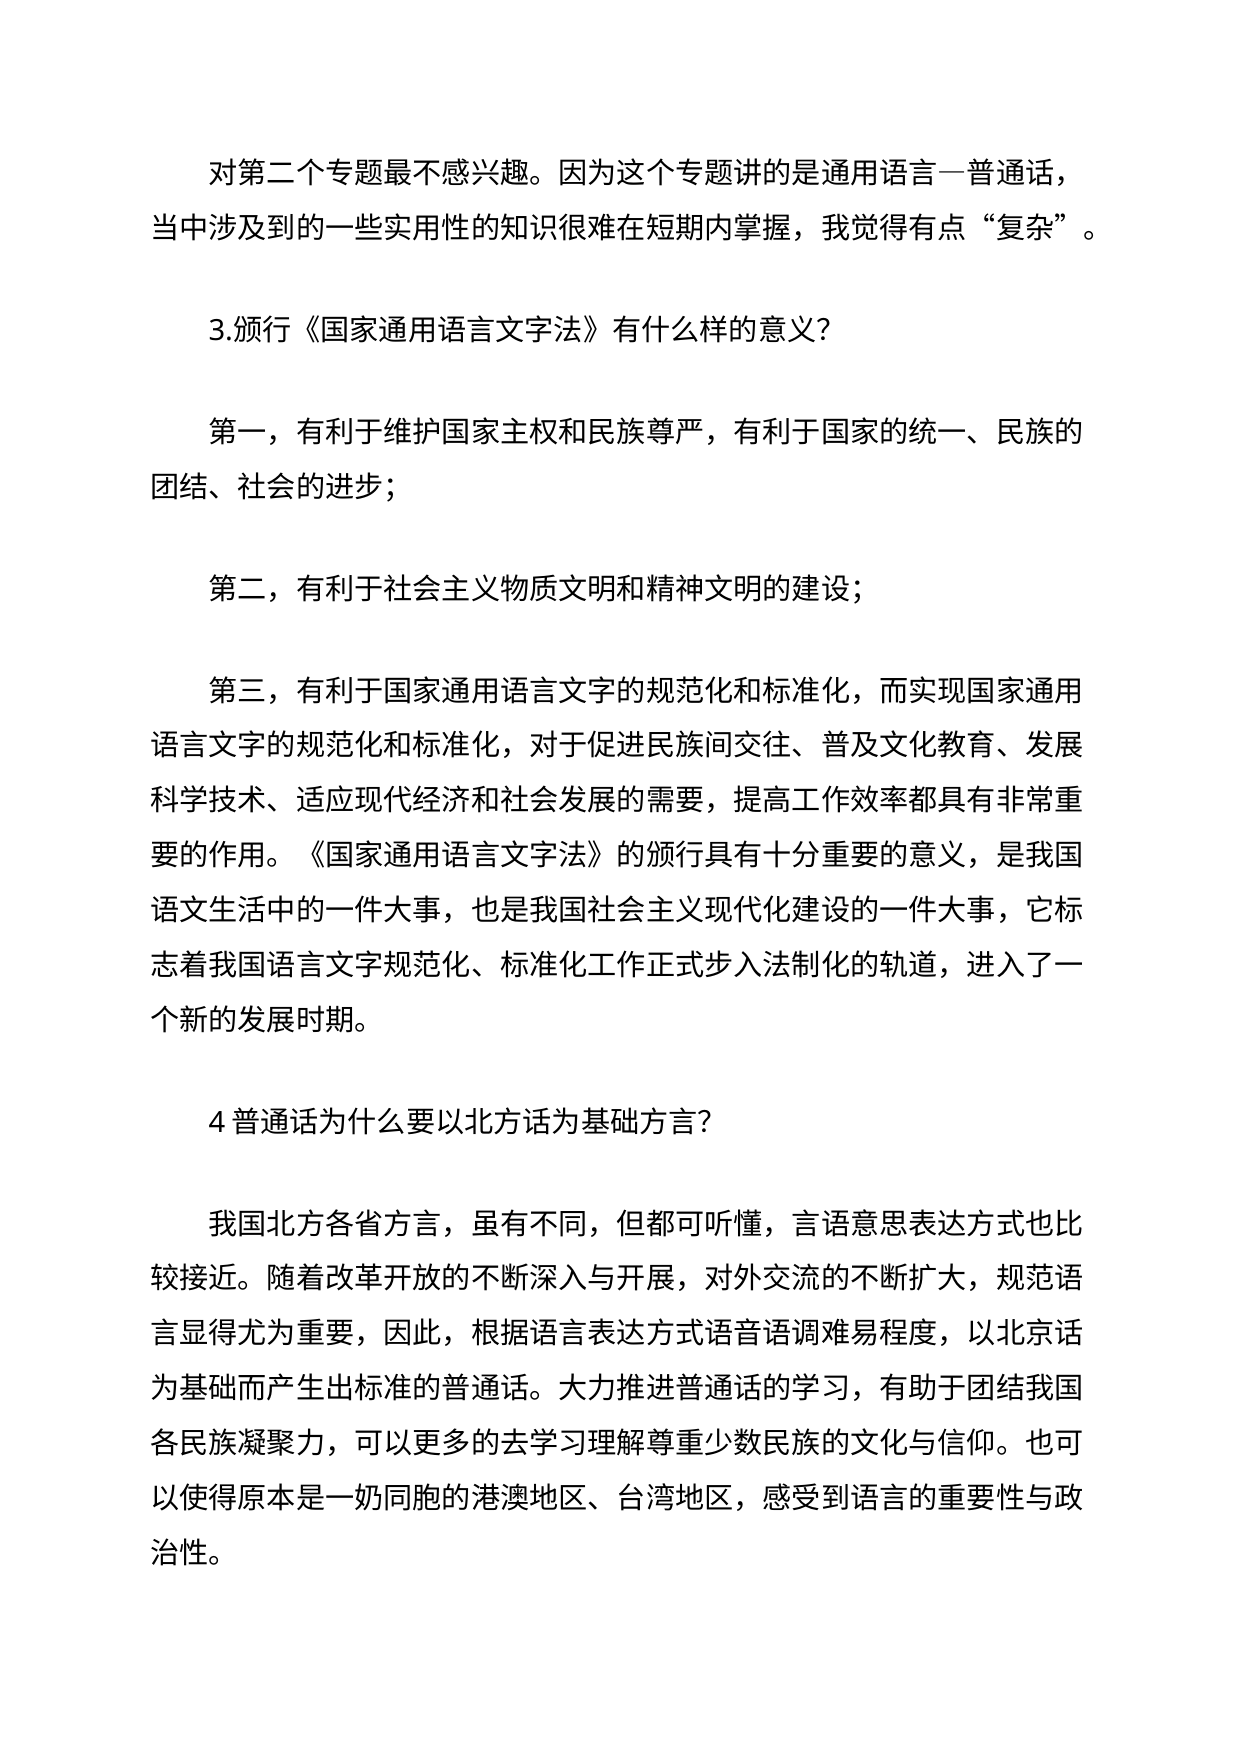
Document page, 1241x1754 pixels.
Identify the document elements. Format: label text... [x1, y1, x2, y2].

text 4普通话为什么要以北方话为基础方言？ [150, 1098, 1090, 1141]
text 第一，有利于维护国家主权和民族尊严，有利于国家的统一、民族的团结、社会的进步； [150, 409, 1090, 506]
text 我国北方各省方言，虽有不同，但都可听懂，言语意思表达方式也比较接近。随着改革开放的不断深入与开展，对外交流的不断扩大，规范语言显得尤为重要，因此，根据语言表达方式语音语调难易程度，以北京话为基础而产生出标准的普通话。大力推进普通话的学习，有助于团结我国各民族凝聚力，可以更多的去学习理解尊重少数民族的文化与信仰。也可以使得原本是一奶同胞的港澳地区、台湾地区，感受到语言的重要性与政治性。 [150, 1200, 1090, 1572]
text 第三，有利于国家通用语言文字的规范化和标准化，而实现国家通用语言文字的规范化和标准化，对于促进民族间交往、普及文化教育、发展科学技术、适应现代经济和社会发展的需要，提高工作效率都具有非常重要的作用。《国家通用语言文字法》的颁行具有十分重要的意义，是我国语文生活中的一件大事，也是我国社会主义现代化建设的一件大事，它标志着我国语言文字规范化、标准化工作正式步入法制化的轨道，进入了一个新的发展时期。 [150, 667, 1090, 1039]
text 对第二个专题最不感兴趣。因为这个专题讲的是通用语言—普通话，当中涉及到的一些实用性的知识很难在短期内掌握，我觉得有点“复杂”。 [150, 150, 1090, 247]
text 第二，有利于社会主义物质文明和精神文明的建设； [150, 565, 1090, 608]
text 3.颁行《国家通用语言文字法》有什么样的意义？ [150, 307, 1090, 349]
